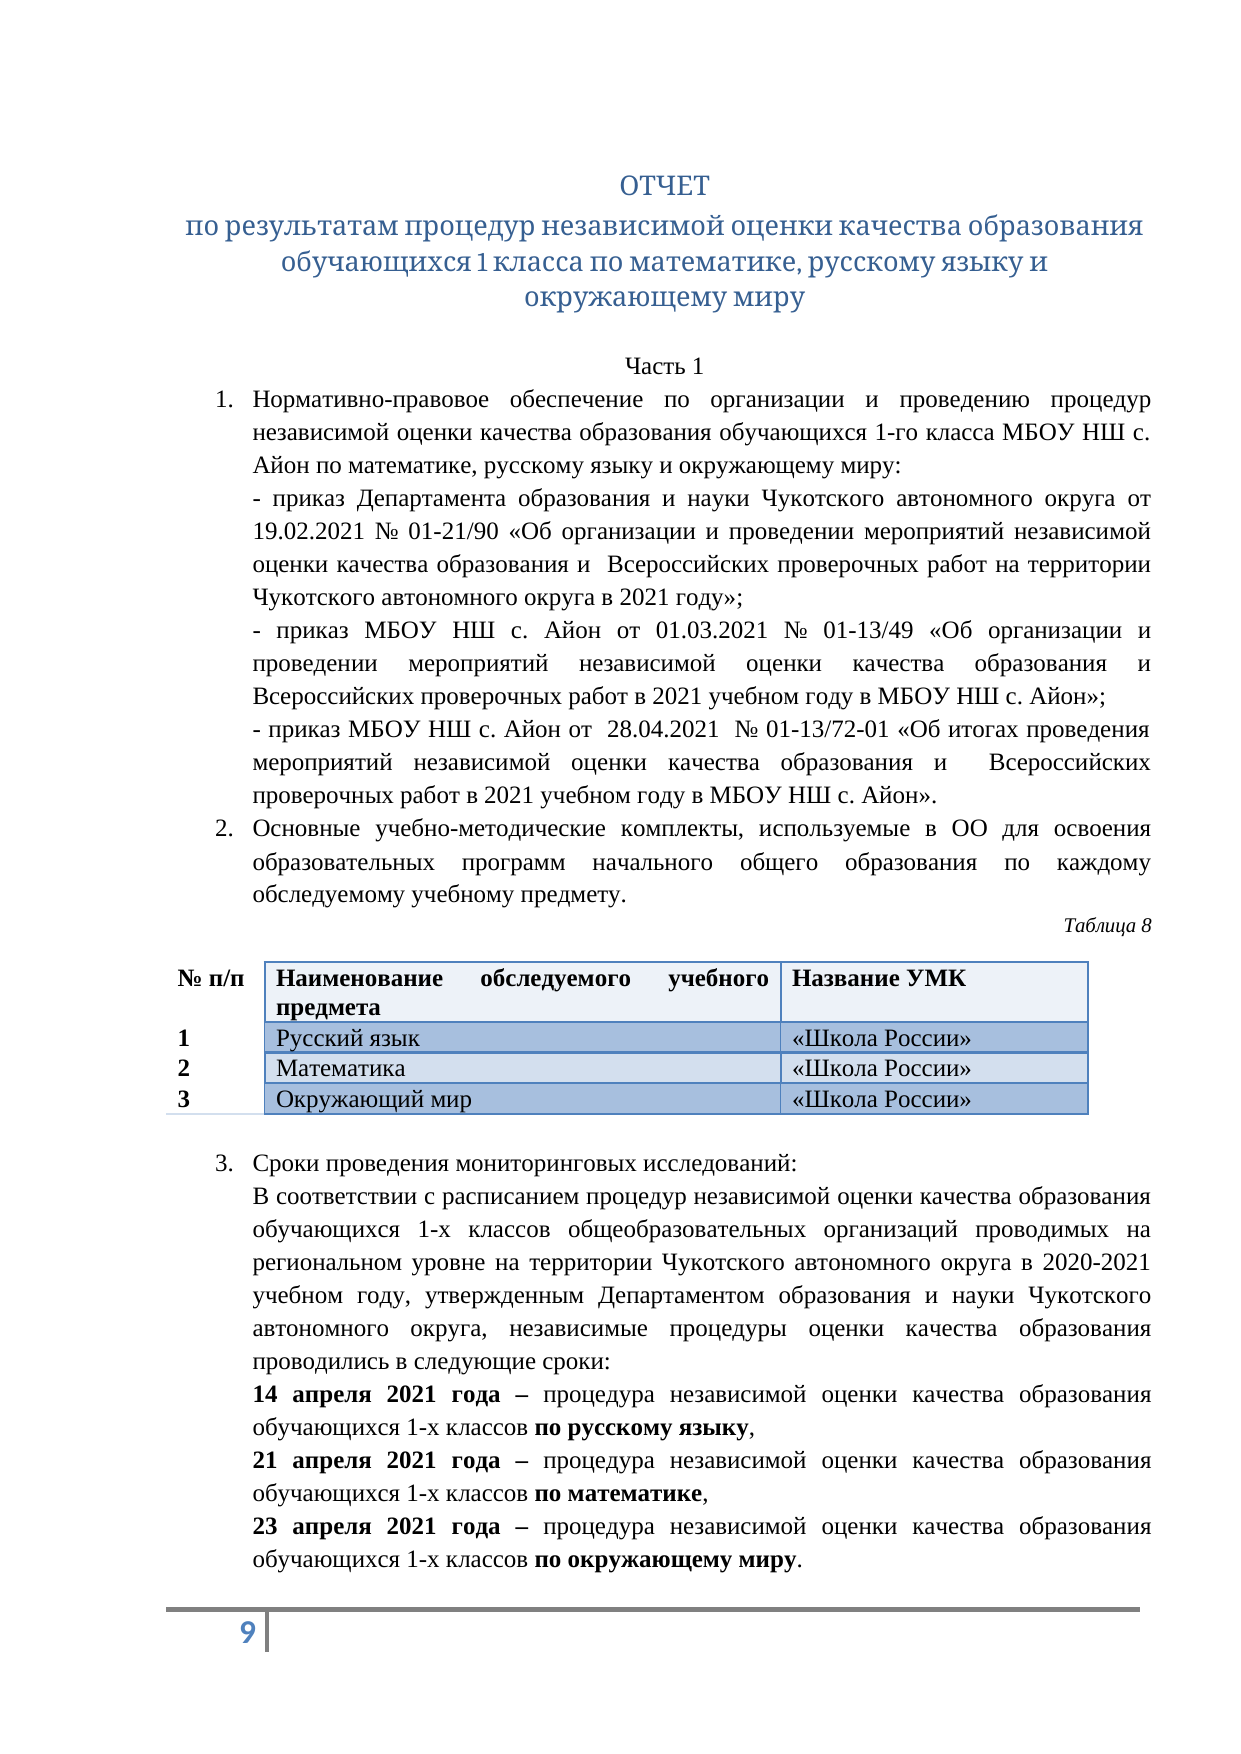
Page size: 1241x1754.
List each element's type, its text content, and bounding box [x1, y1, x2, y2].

list - приказ МБОУ НШ с. Айон от 28.04.2021 № 01-13/72-01 «Об итогах проведения мероприятий независимой оценки качества образования и Всероссийских проверочных работ в 2021 учебном году в МБОУ НШ с. Айон». [252, 714, 1152, 809]
list - приказ МБОУ НШ с. Айон от 01.03.2021 № 01-13/49 «Об организации и проведении мероприятий независимой оценки качества образования и Всероссийских проверочных работ в 2021 учебном году в МБОУ НШ с. Айон»; [252, 615, 1152, 710]
table_header № п/п [166, 961, 264, 1021]
subtitle ОТЧЕТ [177, 171, 1152, 202]
text Часть 1 [177, 351, 1152, 380]
table_cell 1 [166, 1021, 264, 1051]
table_header Наименование обследуемого учебного предмета [266, 963, 780, 1021]
list 14 апреля 2021 года – процедура независимой оценки качества образования обучающихся 1-х классов по русскому языку, [252, 1379, 1152, 1441]
table_cell 2 [166, 1051, 264, 1082]
list 21 апреля 2021 года – процедура независимой оценки качества образования обучающихся 1-х классов по математике, [252, 1445, 1152, 1507]
table_cell «Школа России» [782, 1054, 1087, 1082]
table_header Название УМК [782, 963, 1087, 1021]
table_cell Математика [266, 1054, 780, 1082]
list Сроки проведения мониторинговых исследований: [215, 1148, 1152, 1177]
table_cell Окружающий мир [265, 1084, 780, 1113]
list Таблица 8 [252, 913, 1152, 937]
table_cell 3 [166, 1082, 264, 1113]
list Нормативно-правовое обеспечение по организации и проведению процедур независимой оценки качества образования обучающихся 1-го класса МБОУ НШ с. Айон по математике, русскому языку и окружающему миру: [215, 384, 1152, 479]
list 23 апреля 2021 года – процедура независимой оценки качества образования обучающихся 1-х классов по окружающему миру. [252, 1511, 1152, 1573]
subtitle по результатам процедур независимой оценки качества образования обучающихся 1 класса по математике, русскому языку и окружающему миру [177, 211, 1152, 314]
table_cell Русский язык [265, 1023, 780, 1051]
list Основные учебно-методические комплекты, используемые в ОО для освоения образовательных программ начального общего образования по каждому обследуемому учебному предмету. [215, 813, 1152, 908]
list В соответствии с расписанием процедур независимой оценки качества образования обучающихся 1-х классов общеобразовательных организаций проводимых на региональном уровне на территории Чукотского автономного округа в 2020-2021 учебном году, утвержденным Департаментом образования и науки Чукотского автономного округа, независимые процедуры оценки качества образования проводились в следующие сроки: [252, 1181, 1152, 1375]
table_cell «Школа России» [781, 1023, 1087, 1051]
table_cell «Школа России» [781, 1084, 1087, 1113]
list - приказ Департамента образования и науки Чукотского автономного округа от 19.02.2021 № 01-21/90 «Об организации и проведении мероприятий независимой оценки качества образования и Всероссийских проверочных работ на территории Чукотского автономного округа в 2021 году»; [252, 483, 1152, 611]
